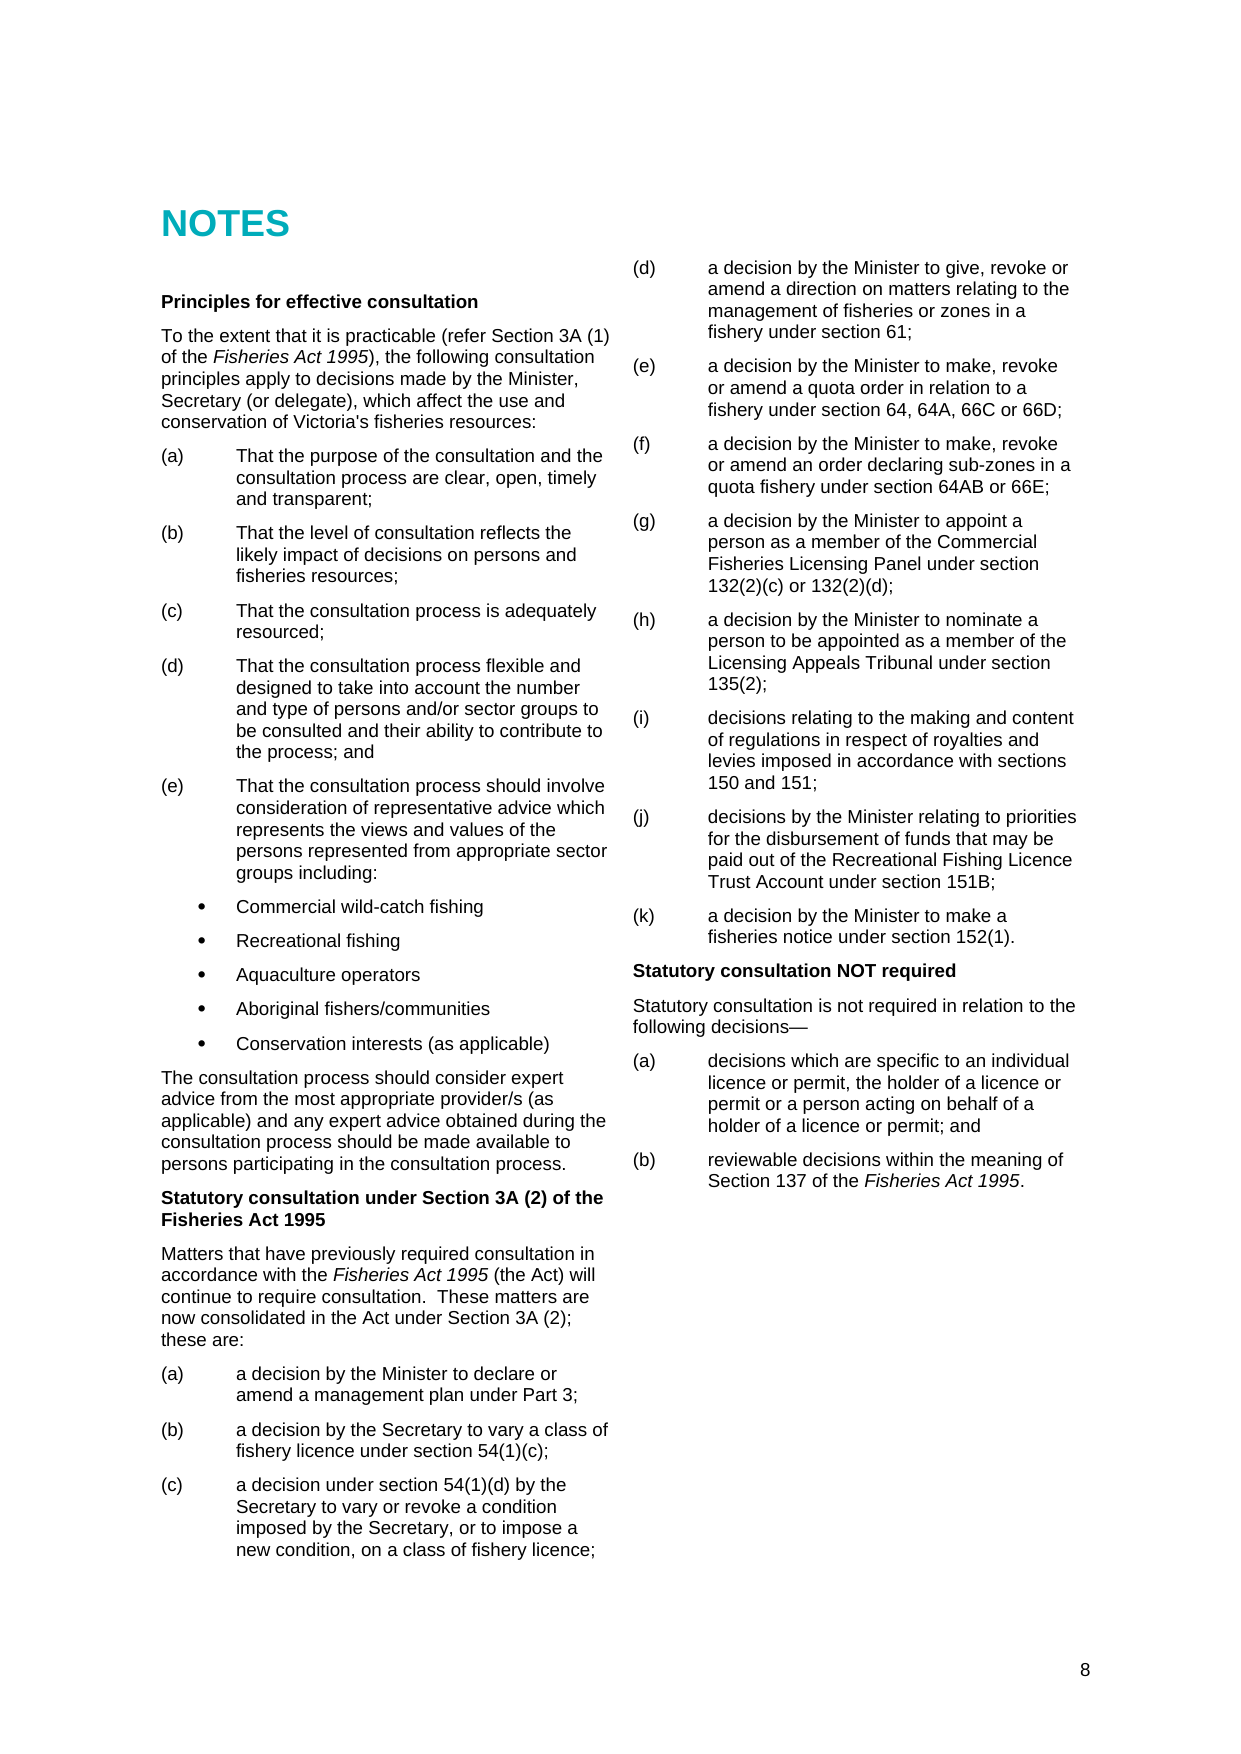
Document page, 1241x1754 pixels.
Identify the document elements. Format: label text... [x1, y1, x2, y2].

table_header Notes Principles for effective consultation To the extent that it is practicable (refer Section 3A (1) of the Fisheries Act 1995), the following consultation principles apply to decisions made by the Minister, Secretary (or delegate), which affect the use and conservation of Victoria's fisheries resources: (a) That the purpose of the consultation and the consultation process are clear, open, timely and transparent; (b) That the level of consultation reflects the likely impact of decisions on persons and fisheries resources; (c) That the consultation process is adequately resourced; (d) That the consultation process flexible and designed to take into account the number and type of persons and/or sector groups to be consulted and their ability to contribute to the process; and (e) That the consultation process should involve consideration of representative advice which represents the views and values of the persons represented from appropriate sector groups including: Commercial wild-catch fishing Recreational fishing Aquaculture operators Aboriginal fishers/communities Conservation interests (as applicable) The consultation process should consider expert advice from the most appropriate provider/s (as applicable) and any expert advice obtained during the consultation process should be made available to persons participating in the consultation process. Statutory consultation under Section 3A (2) of the Fisheries Act 1995 Matters that have previously required consultation in accordance with the Fisheries Act 1995 (the Act) will continue to require consultation. These matters are now consolidated in the Act under Section 3A (2); these are: (a) a decision by the Minister to declare or amend a management plan under Part 3; (b) a decision by the Secretary to vary a class of fishery licence under section 54(1)(c); (c) a decision under section 54(1)(d) by the Secretary to vary or revoke a condition imposed by the Secretary, or to impose a new condition, on a class of fishery licence; [150, 176, 621, 1594]
table_header (d) a decision by the Minister to give, revoke or amend a direction on matters relating to the management of fisheries or zones in a fishery under section 61; (e) a decision by the Minister to make, revoke or amend a quota order in relation to a fishery under section 64, 64A, 66C or 66D; (f) a decision by the Minister to make, revoke or amend an order declaring sub-zones in a quota fishery under section 64AB or 66E; (g) a decision by the Minister to appoint a person as a member of the Commercial Fisheries Licensing Panel under section 132(2)(c) or 132(2)(d); (h) a decision by the Minister to nominate a person to be appointed as a member of the Licensing Appeals Tribunal under section 135(2); (i) decisions relating to the making and content of regulations in respect of royalties and levies imposed in accordance with sections 150 and 151; (j) decisions by the Minister relating to priorities for the disbursement of funds that may be paid out of the Recreational Fishing Licence Trust Account under section 151B; (k) a decision by the Minister to make a fisheries notice under section 152(1). Statutory consultation NOT required Statutory consultation is not required in relation to the following decisions— (a) decisions which are specific to an individual licence or permit, the holder of a licence or permit or a person acting on behalf of a holder of a licence or permit; and (b) reviewable decisions within the meaning of Section 137 of the Fisheries Act 1995. [621, 176, 1089, 1594]
